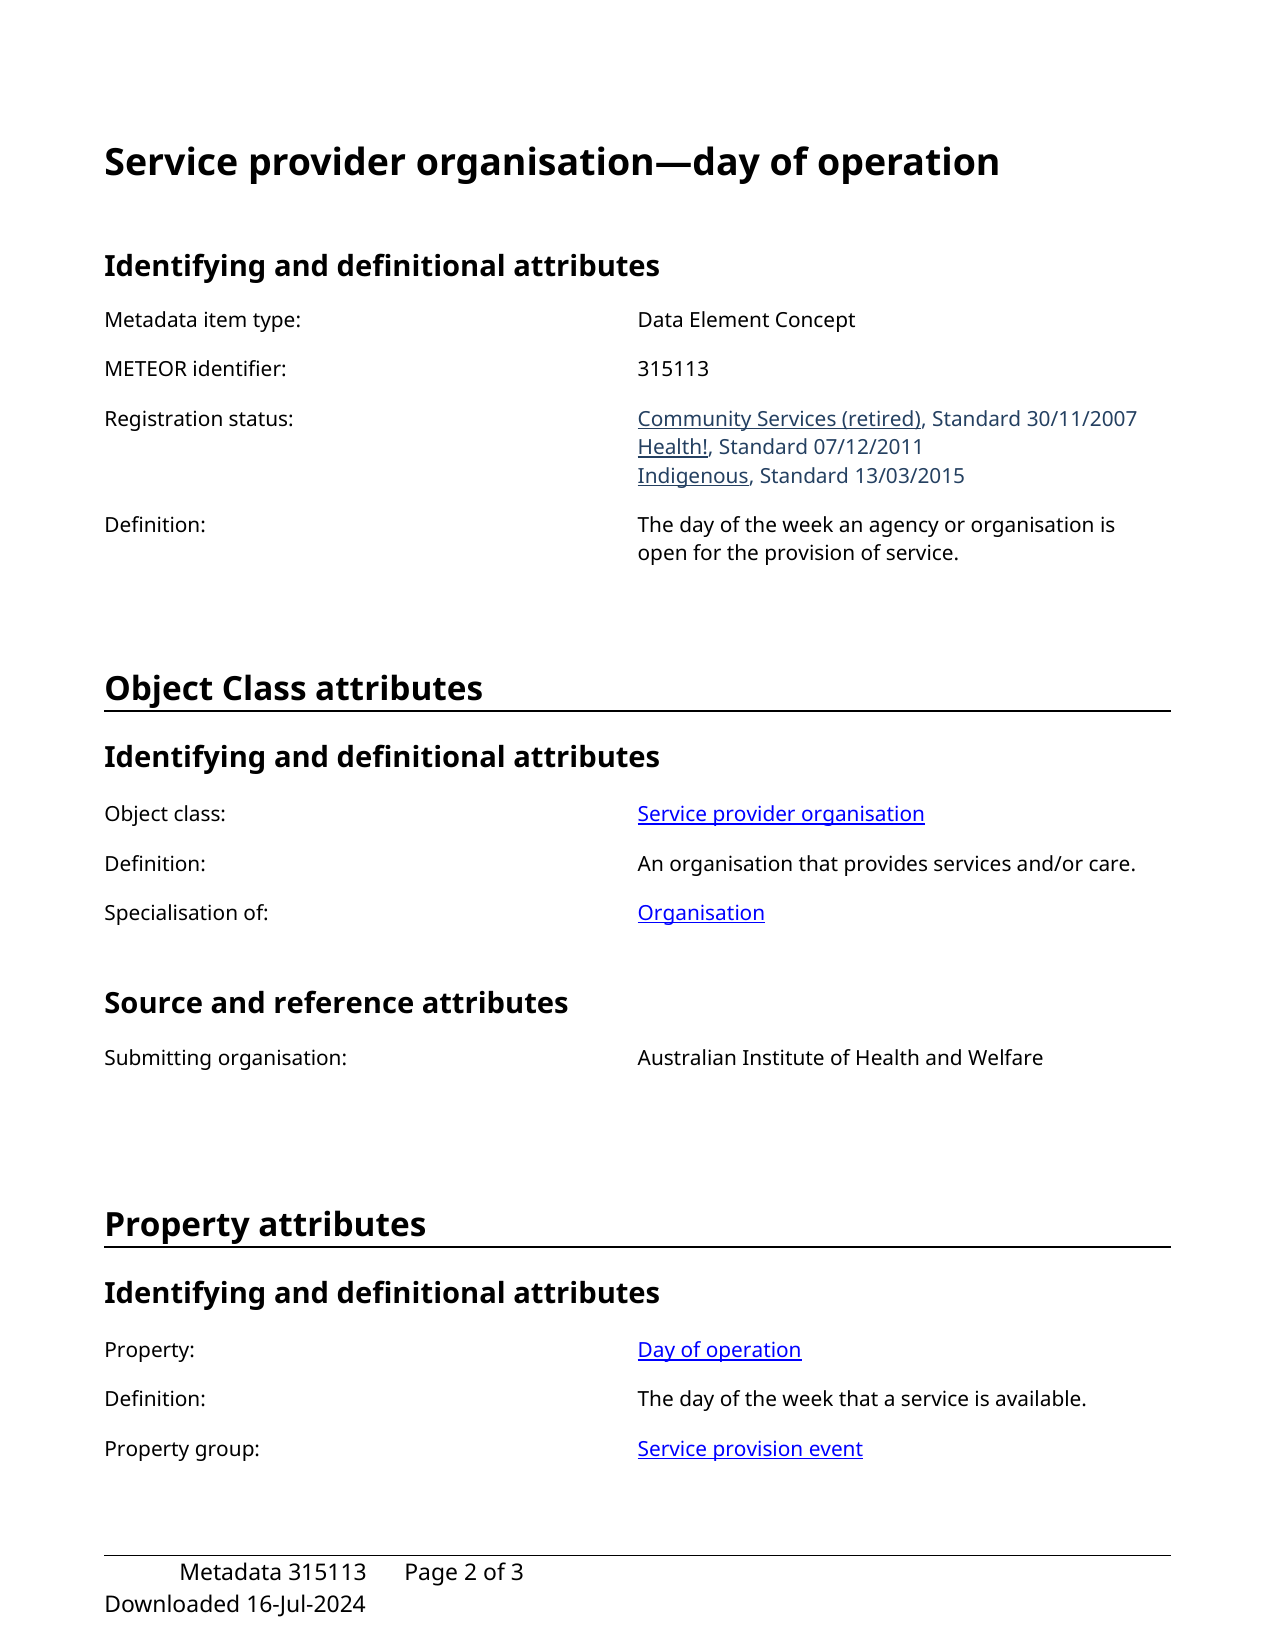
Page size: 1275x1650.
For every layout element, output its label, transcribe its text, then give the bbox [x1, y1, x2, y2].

table_cell Organisation [626, 888, 1159, 937]
subtitle Identifying and definitional attributes [104, 1273, 1171, 1312]
table_cell Registration status: [93, 394, 626, 499]
table_cell Source and reference attributes [93, 937, 1159, 1033]
table_header Identifying and definitional attributes [93, 199, 1159, 295]
table_cell Definition: [93, 838, 626, 887]
table_header Property: [93, 1325, 626, 1374]
table_header Object class: [93, 789, 626, 838]
table_cell Service provision event [626, 1424, 1159, 1473]
table_cell The day of the week an agency or organisation is open for the provision of service. [626, 500, 1159, 577]
table_cell An organisation that provides services and/or care. [626, 838, 1159, 887]
table_cell Specialisation of: [93, 888, 626, 937]
subtitle Object Class attributes [104, 665, 1171, 710]
table_cell Definition: [93, 1374, 626, 1423]
table_cell Community Services (retired), Standard 30/11/2007 Health!, Standard 07/12/2011 Indigenous, Standard 13/03/2015 [626, 394, 1159, 499]
table_cell Definition: [93, 500, 626, 577]
table_cell METEOR identifier: [93, 344, 626, 393]
table_cell Australian Institute of Health and Welfare [626, 1033, 1159, 1113]
table_cell Metadata item type: [93, 295, 626, 344]
table_header Service provider organisation [626, 789, 1159, 838]
table_cell Data Element Concept [626, 295, 1159, 344]
subtitle Identifying and definitional attributes [104, 737, 1171, 776]
table_cell Property group: [93, 1424, 626, 1473]
table_cell 315113 [626, 344, 1159, 393]
table_cell The day of the week that a service is available. [626, 1374, 1159, 1423]
table_cell Submitting organisation: [93, 1033, 626, 1113]
subtitle Service provider organisation—day of operation [104, 135, 1171, 186]
subtitle Property attributes [104, 1201, 1171, 1246]
table_header Day of operation [626, 1325, 1159, 1374]
